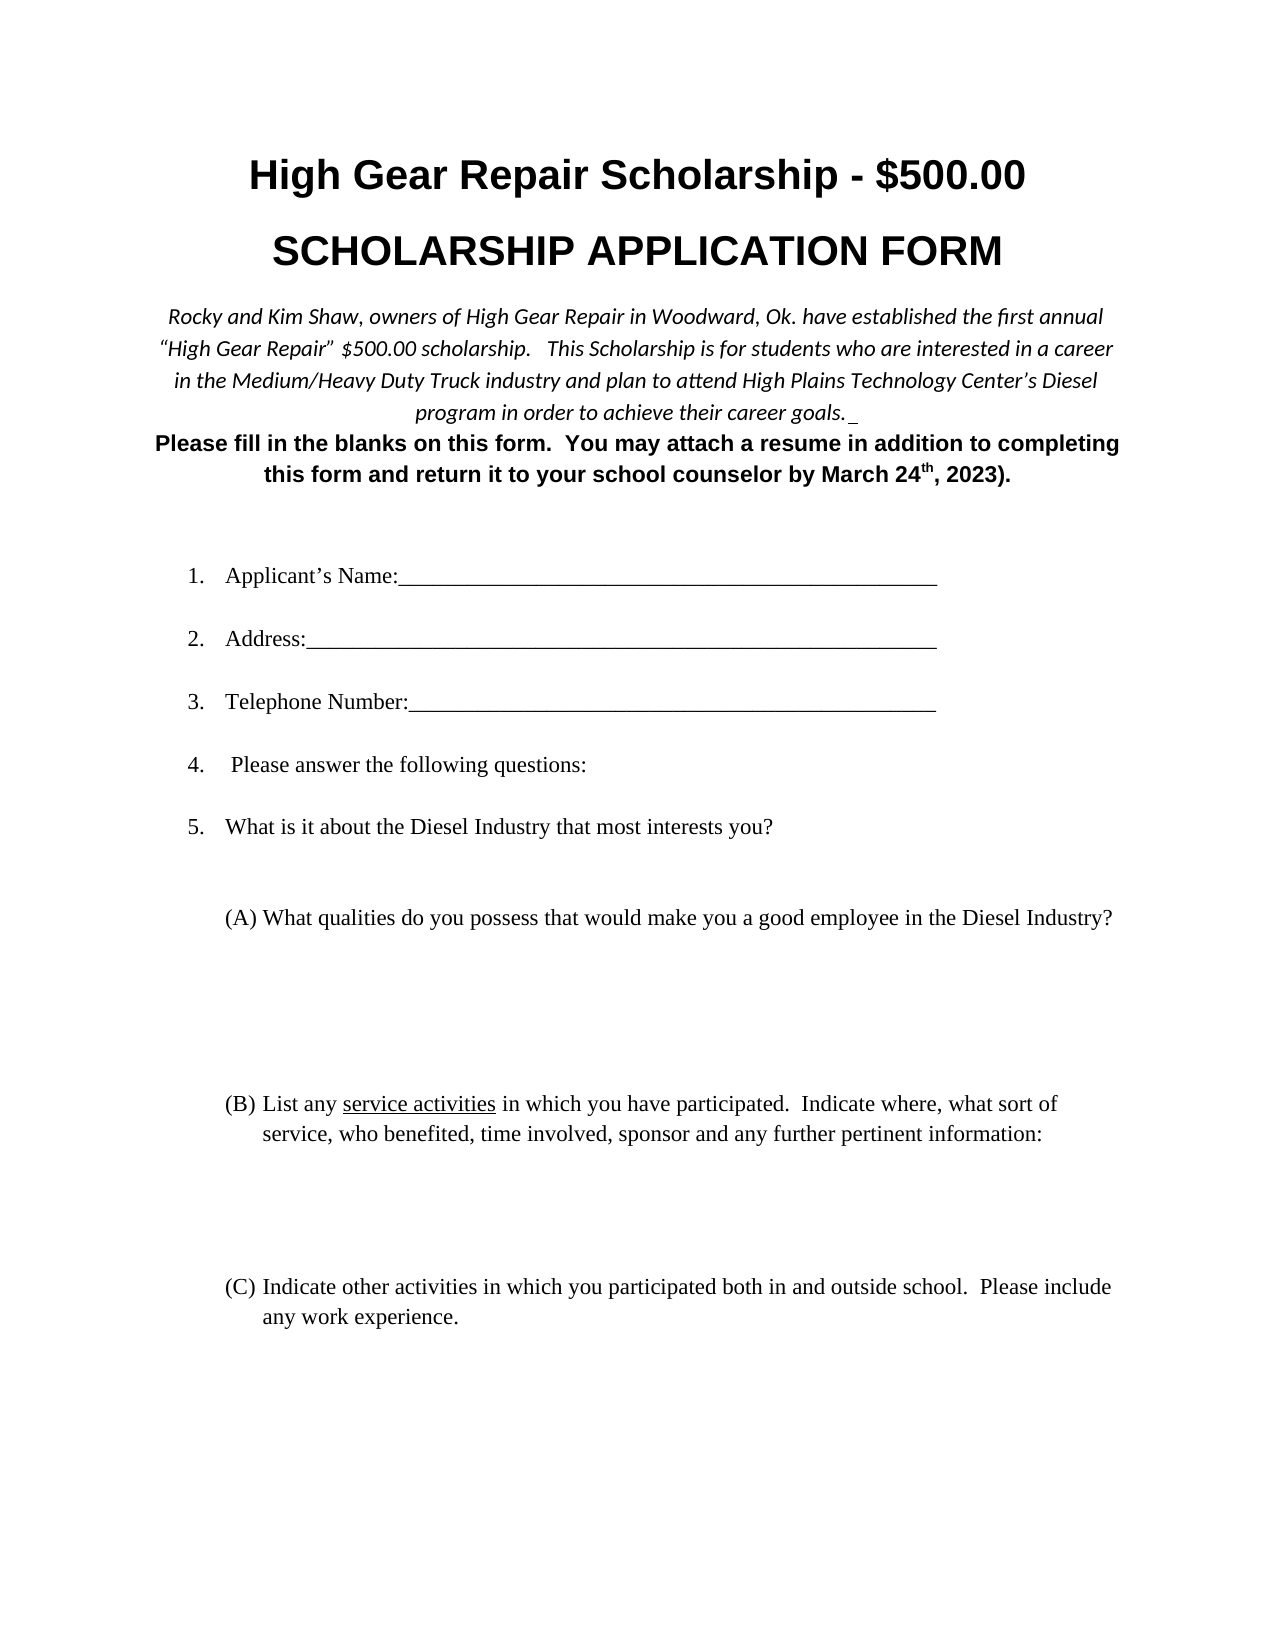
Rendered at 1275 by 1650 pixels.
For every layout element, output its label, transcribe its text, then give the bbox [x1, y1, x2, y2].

list Applicant’s Name:_______________________________________________ [187, 563, 1125, 621]
text High Gear Repair Scholarship - $500.00 [150, 150, 1125, 198]
list Please answer the following questions: [187, 751, 1125, 809]
list List any service activities in which you have participated. Indicate where, what sort of service, who benefited, time involved, sponsor and any further pertinent information: [225, 1090, 1125, 1146]
list Indicate other activities in which you participated both in and outside school. Please include any work experience. [225, 1273, 1125, 1329]
text Rocky and Kim Shaw, owners of High Gear Repair in Woodward, Ok. have established the first annual “High Gear Repair” $500.00 scholarship. This Scholarship is for students who are interested in a career in the Medium/Heavy Duty Truck industry and plan to attend High Plains Technology Center’s Diesel program in order to achieve their career goals. Please fill in the blanks on this form. You may attach a resume in addition to completing this form and return it to your school counselor by March 24th, 2023). [150, 302, 1125, 487]
text SCHOLARSHIP APPLICATION FORM [150, 226, 1125, 274]
list What is it about the Diesel Industry that most interests you? [187, 813, 1125, 840]
list What qualities do you possess that would make you a good employee in the Diesel Industry? [225, 904, 1125, 930]
list Telephone Number:______________________________________________ [187, 688, 1125, 747]
list Address:_______________________________________________________ [187, 625, 1125, 684]
